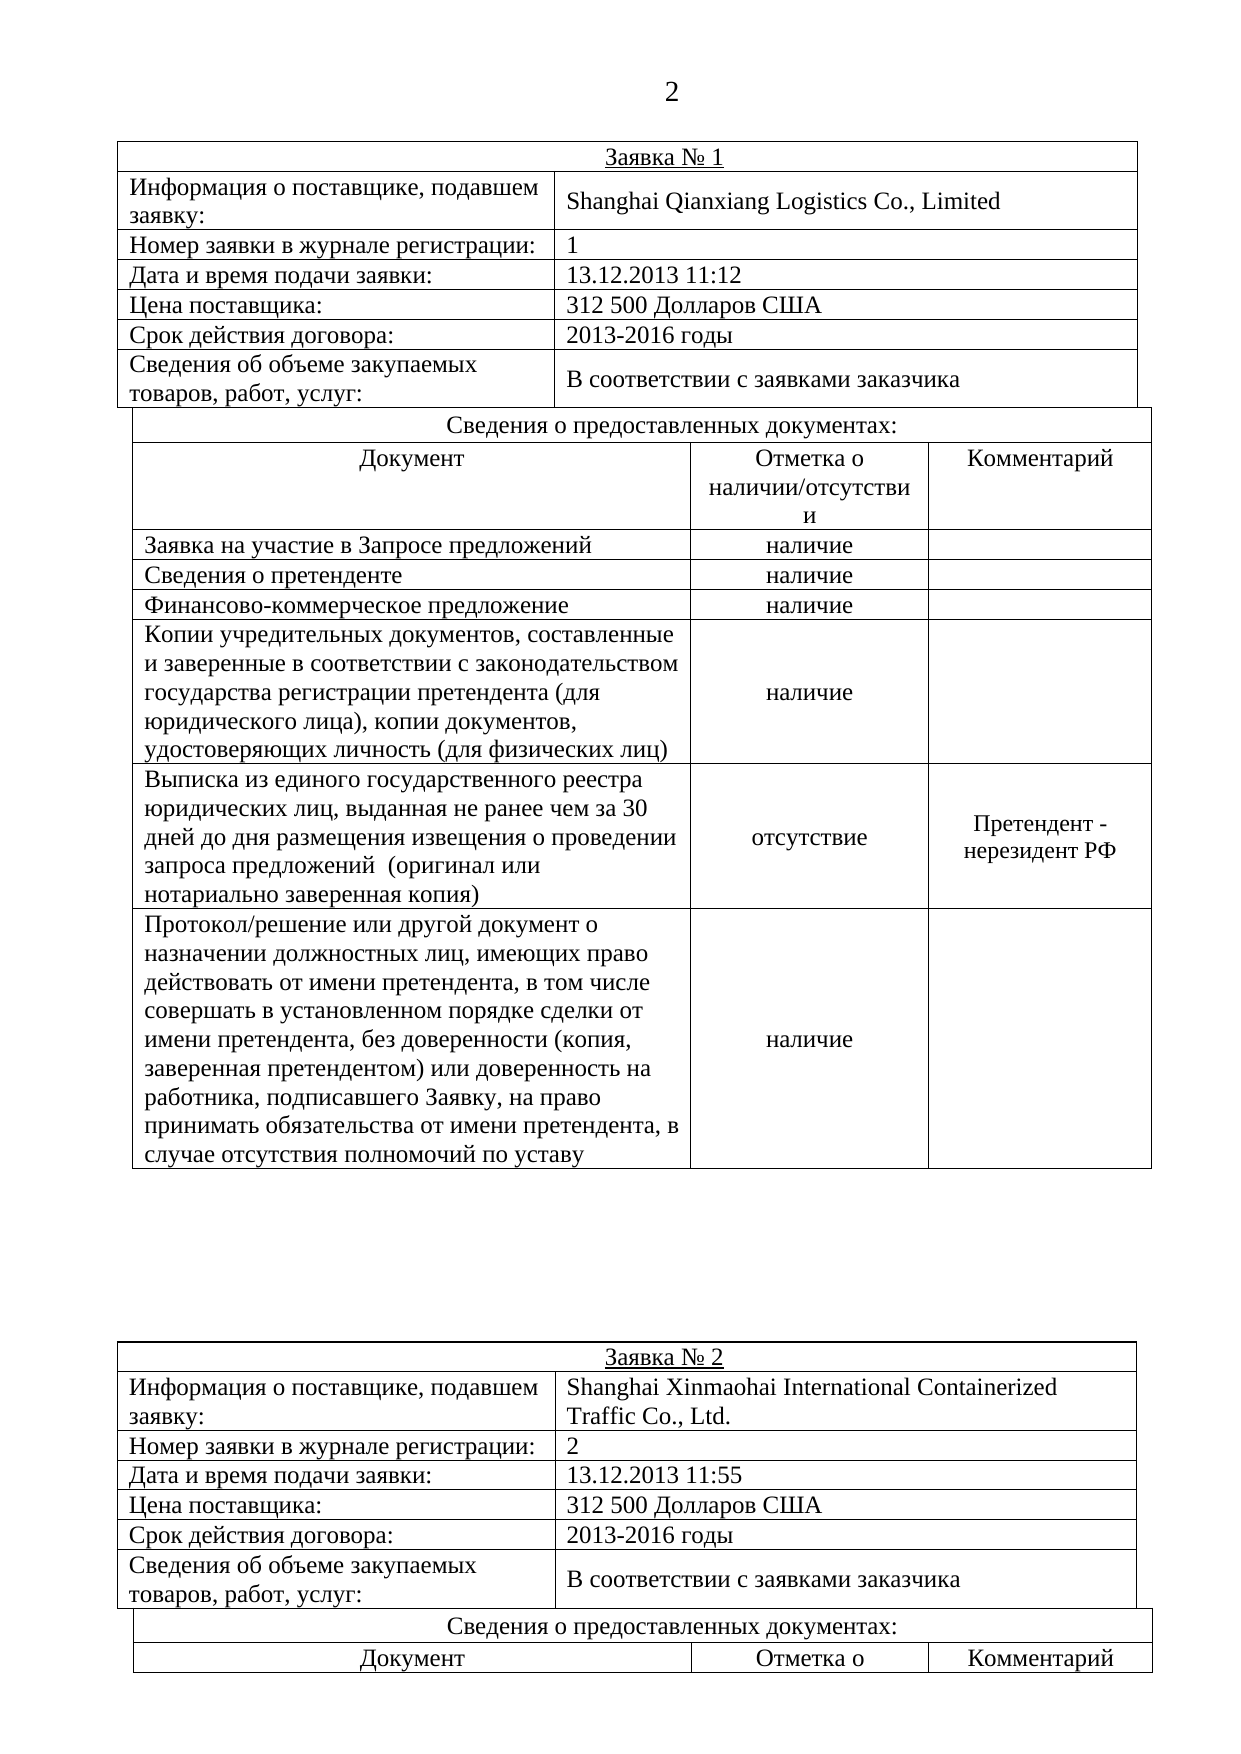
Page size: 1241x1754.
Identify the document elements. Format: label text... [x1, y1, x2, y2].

table_cell наличие [691, 620, 928, 763]
table_cell 312 500 Долларов США [556, 1490, 1136, 1519]
table_cell Дата и время подачи заявки: [118, 260, 554, 289]
table_cell Информация о поставщике, подавшем заявку: [118, 1372, 555, 1430]
table_cell Срок действия договора: [118, 1520, 555, 1549]
table_cell Сведения о предоставленных документах: [134, 1609, 1152, 1642]
table_cell Протокол/решение или другой документ о назначении должностных лиц, имеющих право действовать от имени претендента, в том числе совершать в установленном порядке сделки от имени претендента, без доверенности (копия, заверенная претендентом) или доверенность на работника, подписавшего Заявку, на право принимать обязательства от имени претендента, в случае отсутствия полномочий по уставу [133, 909, 690, 1168]
table_cell [929, 620, 1151, 763]
table_cell 2 [556, 1431, 1136, 1459]
table_cell Цена поставщика: [118, 290, 554, 319]
table_header Заявка № 1 [118, 142, 1137, 171]
table_cell Комментарий [929, 443, 1151, 529]
table_cell 1 [555, 230, 1137, 259]
table_cell Информация о поставщике, подавшем заявку: [118, 172, 554, 229]
table_cell Shanghai Xinmaohai International Containerized Traffic Co., Ltd. [556, 1372, 1136, 1430]
table_cell наличие [691, 560, 928, 589]
table_cell наличие [691, 909, 928, 1168]
table_cell Номер заявки в журнале регистрации: [118, 1431, 555, 1459]
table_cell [692, 1643, 928, 1672]
table_cell Цена поставщика: [118, 1490, 555, 1519]
table_cell В соответствии с заявками заказчика [556, 1550, 1136, 1607]
table_cell Сведения о предоставленных документах: [133, 408, 1151, 442]
table_cell Срок действия договора: [118, 320, 554, 348]
table_cell 2013-2016 годы [556, 1520, 1136, 1549]
table_cell Копии учредительных документов, составленные и заверенные в соответствии с законодательством государства регистрации претендента (для юридического лица), копии документов, удостоверяющих личность (для физических лиц) [133, 620, 690, 763]
table_cell 13.12.2013 11:55 [556, 1461, 1136, 1489]
table_cell [929, 530, 1151, 559]
table_cell Выписка из единого государственного реестра юридических лиц, выданная не ранее чем за 30 дней до дня размещения извещения о проведении запроса предложений (оригинал или нотариально заверенная копия) [133, 764, 690, 908]
table_cell наличие [691, 590, 928, 618]
table_cell Отметка о наличии/отсутствии [691, 443, 928, 529]
table_cell Документ [134, 1643, 691, 1672]
table_cell Сведения об объеме закупаемых товаров, работ, услуг: [118, 350, 554, 407]
table_header Заявка № 2 [118, 1343, 1136, 1371]
table_cell Shanghai Qianxiang Logistics Co., Limited [555, 172, 1137, 229]
table_cell Документ [133, 443, 690, 529]
table_cell 2013-2016 годы [555, 320, 1137, 348]
table_cell [929, 560, 1151, 589]
table_cell наличие [691, 530, 928, 559]
table_cell Дата и время подачи заявки: [118, 1461, 555, 1489]
table_cell Сведения об объеме закупаемых товаров, работ, услуг: [118, 1550, 555, 1607]
table_cell Финансово-коммерческое предложение [133, 590, 690, 618]
table_cell [929, 909, 1151, 1168]
table_cell 13.12.2013 11:12 [555, 260, 1137, 289]
table_cell В соответствии с заявками заказчика [555, 350, 1137, 407]
table_cell Комментарий [929, 1643, 1152, 1672]
table_cell Претендент - нерезидент РФ [929, 764, 1151, 908]
table_cell Сведения о претенденте [133, 560, 690, 589]
table_cell отсутствие [691, 764, 928, 908]
table_cell Номер заявки в журнале регистрации: [118, 230, 554, 259]
table_cell [929, 590, 1151, 618]
table_cell 312 500 Долларов США [555, 290, 1137, 319]
table_cell Заявка на участие в Запросе предложений [133, 530, 690, 559]
